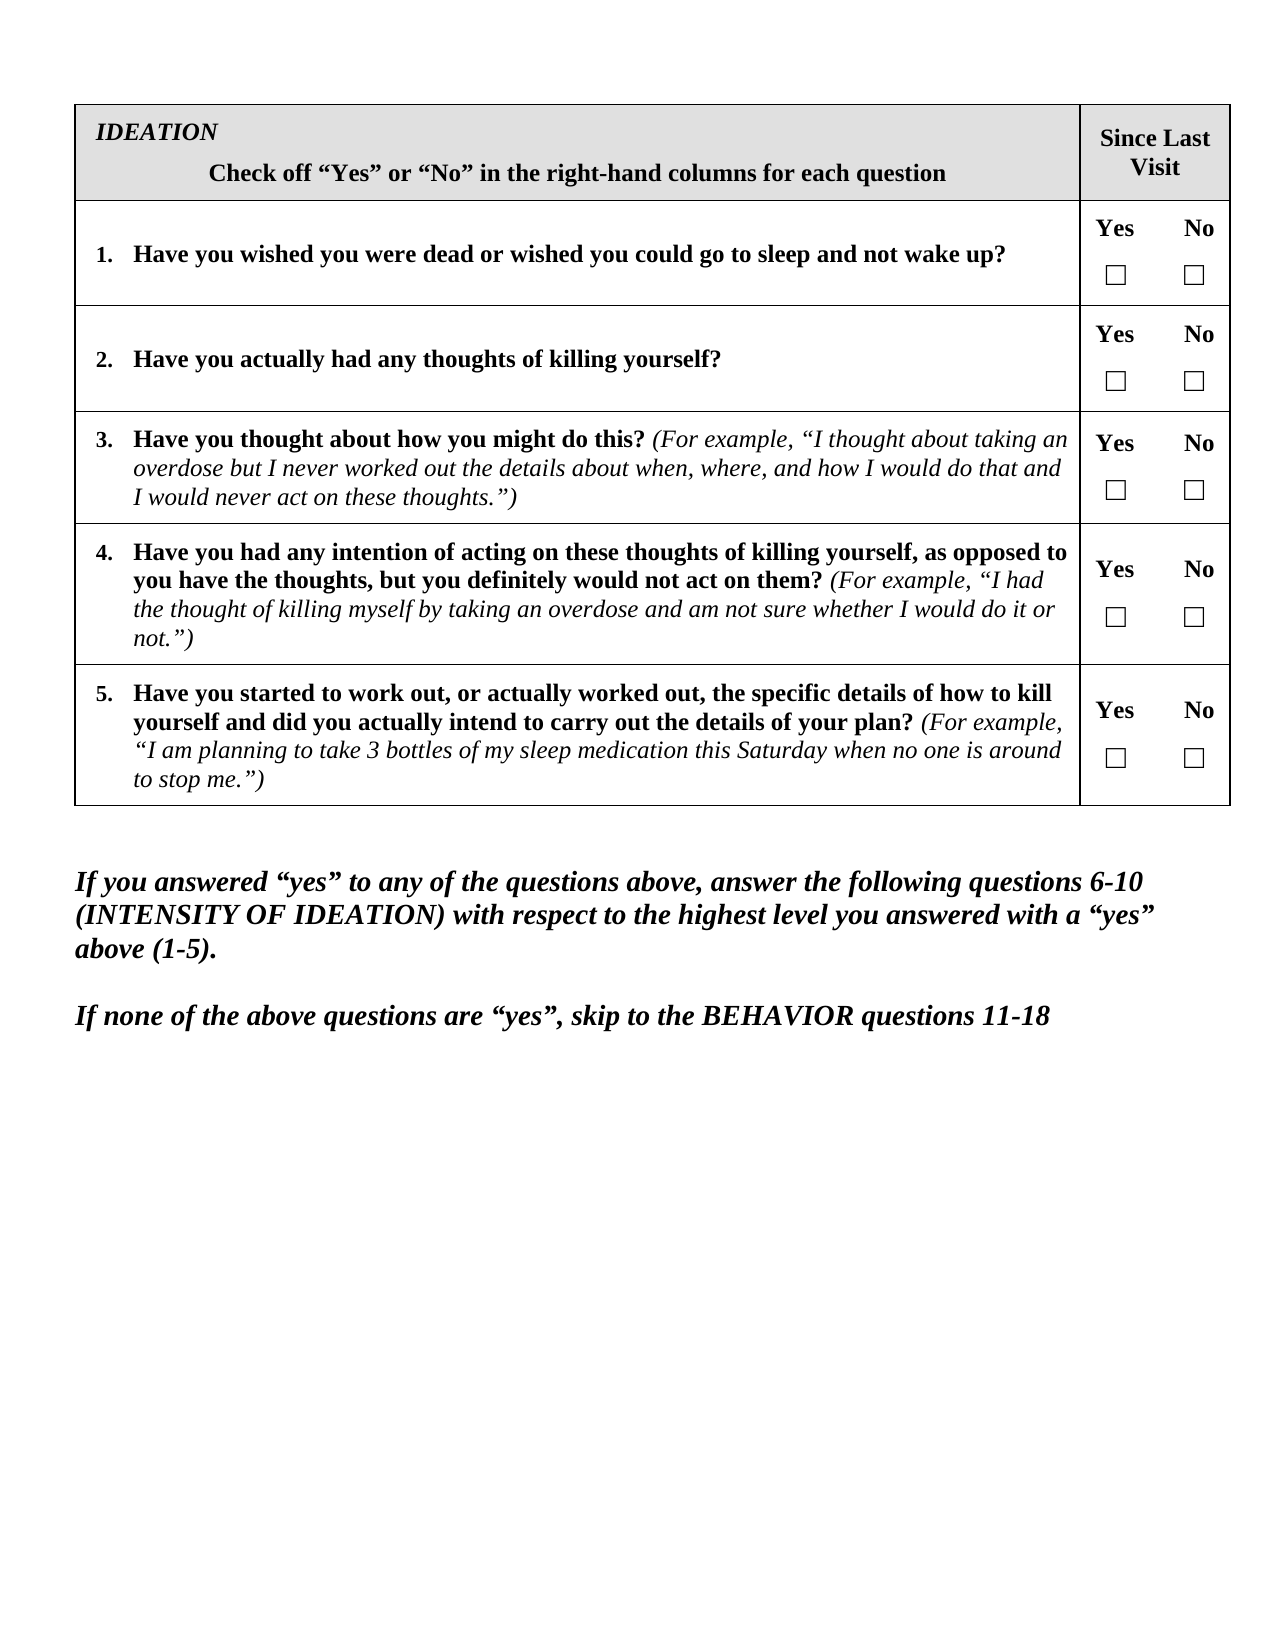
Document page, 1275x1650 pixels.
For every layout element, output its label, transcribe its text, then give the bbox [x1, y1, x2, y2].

table_cell Have you started to work out, or actually worked out, the specific details of how to kill yourself and did you actually intend to carry out the details of your plan? (For example, “I am planning to take 3 bottles of my sleep medication this Saturday when no one is around to stop me.”) [76, 665, 1079, 805]
table_cell Have you actually had any thoughts of killing yourself? [76, 306, 1079, 411]
table_header Since Last Visit [1081, 105, 1229, 200]
table_cell Have you wished you were dead or wished you could go to sleep and not wake up? [76, 201, 1079, 305]
table_cell Yes No □ □ [1081, 201, 1229, 305]
table_cell Yes No □ □ [1081, 412, 1229, 523]
text If you answered “yes” to any of the questions above, answer the following questions 6-10 (INTENSITY OF IDEATION) with respect to the highest level you answered with a “yes” above (1-5). [75, 864, 1200, 964]
table_header IDEATION Check off “Yes” or “No” in the right-hand columns for each question [76, 105, 1079, 200]
text If none of the above questions are “yes”, skip to the BEHAVIOR questions 11-18 [75, 998, 1200, 1032]
table_cell Have you had any intention of acting on these thoughts of killing yourself, as opposed to you have the thoughts, but you definitely would not act on them? (For example, “I had the thought of killing myself by taking an overdose and am not sure whether I would do it or not.”) [76, 524, 1079, 664]
table_cell Have you thought about how you might do this? (For example, “I thought about taking an overdose but I never worked out the details about when, where, and how I would do that and I would never act on these thoughts.”) [76, 412, 1079, 523]
table_cell Yes No □ □ [1081, 306, 1229, 411]
table_cell Yes No □ □ [1081, 665, 1229, 805]
table_cell Yes No □ □ [1081, 524, 1229, 664]
